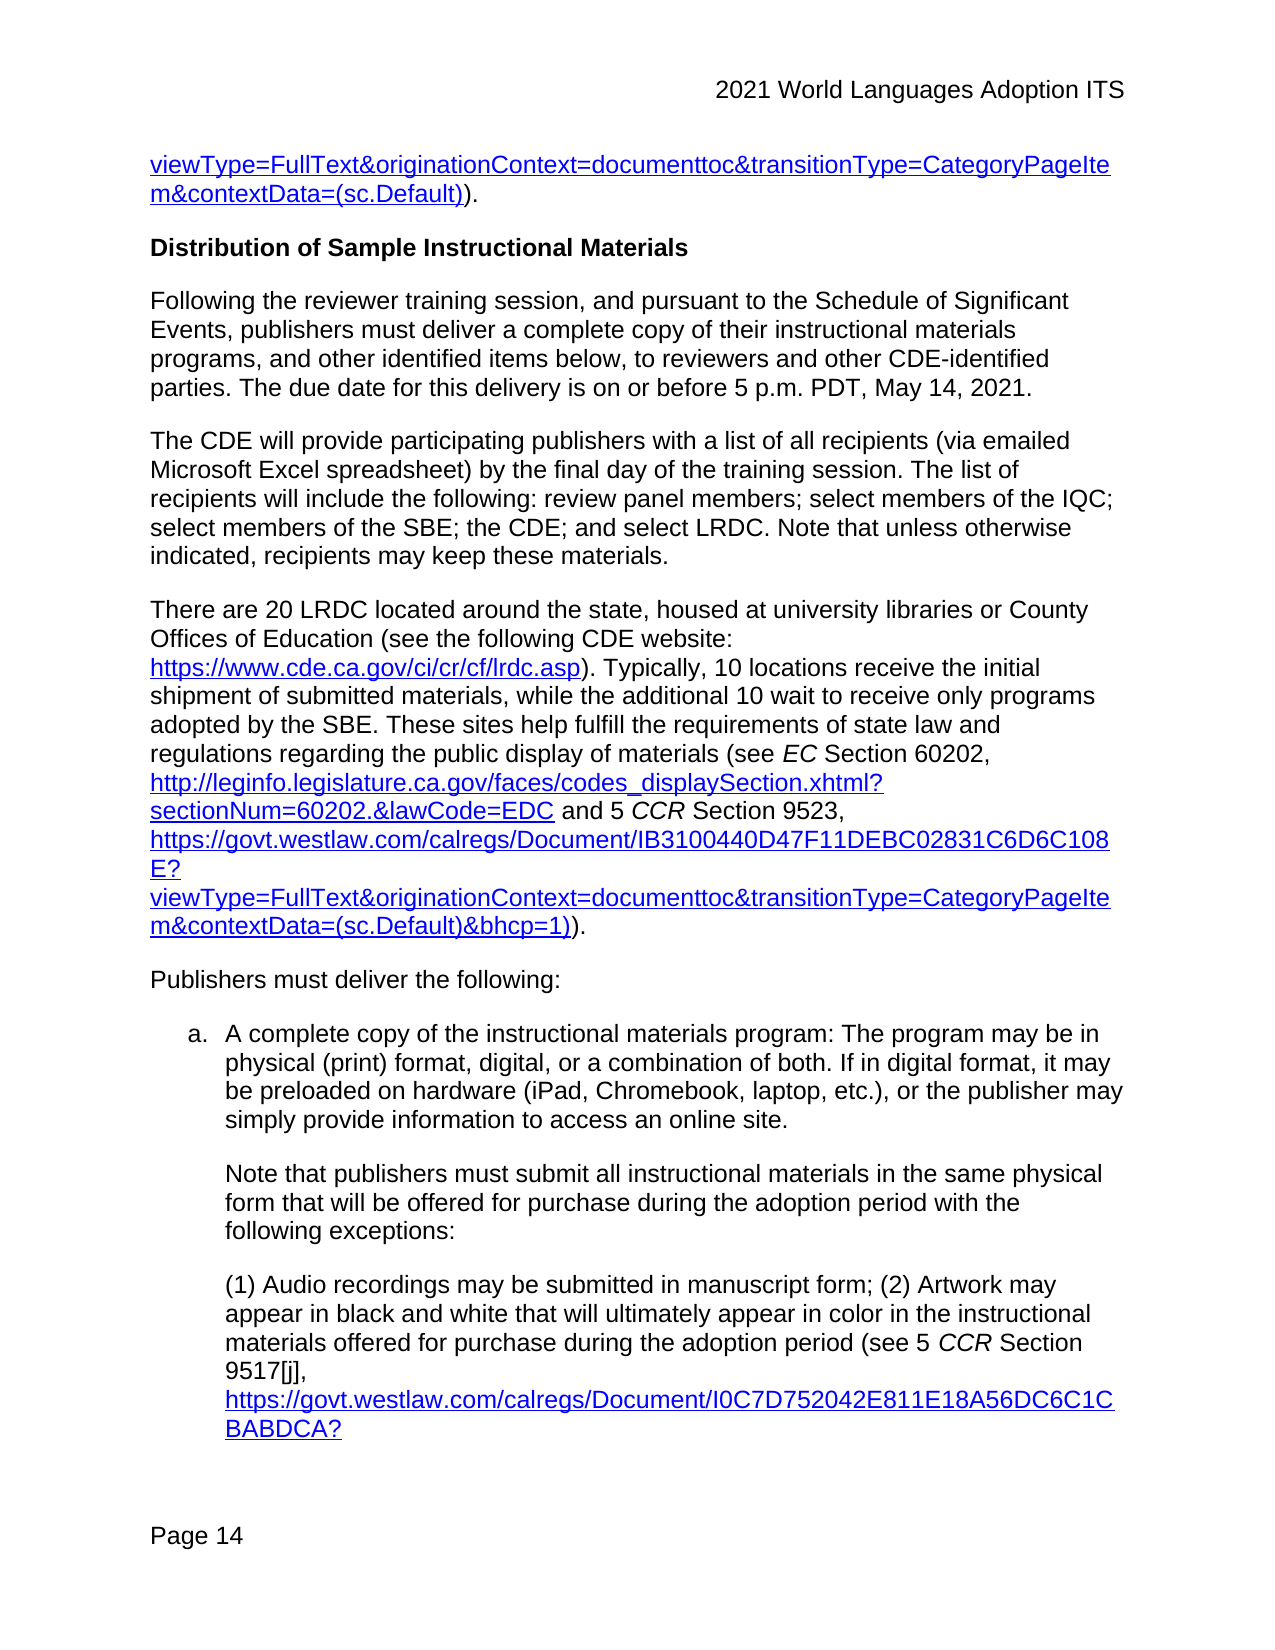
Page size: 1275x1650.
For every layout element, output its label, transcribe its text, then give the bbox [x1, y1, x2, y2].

text Following the reviewer training session, and pursuant to the Schedule of Significant Events, publishers must deliver a complete copy of their instructional materials programs, and other identified items below, to reviewers and other CDE-identified parties. The due date for this delivery is on or before 5 p.m. PDT, May 14, 2021. [150, 286, 1125, 401]
text Publishers must deliver the following: [150, 965, 1125, 994]
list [225, 1270, 1125, 1442]
list A complete copy of the instructional materials program: The program may be in physical (print) format, digital, or a combination of both. If in digital format, it may be preloaded on hardware (iPad, Chromebook, laptop, etc.), or the publisher may simply provide information to access an online site. [187, 1019, 1125, 1134]
list Note that publishers must submit all instructional materials in the same physical form that will be offered for purchase during the adoption period with the following exceptions: [225, 1159, 1125, 1245]
text The CDE will provide participating publishers with a list of all recipients (via emailed Microsoft Excel spreadsheet) by the final day of the training session. The list of recipients will include the following: review panel members; select members of the IQC; select members of the SBE; the CDE; and select LRDC. Note that unless otherwise indicated, recipients may keep these materials. [150, 426, 1125, 570]
text There are 20 LRDC located around the state, housed at university libraries or County Offices of Education (see the following CDE website: https://www.cde.ca.gov/ci/cr/cf/lrdc.asp). Typically, 10 locations receive the initial shipment of submitted materials, while the additional 10 wait to receive only programs adopted by the SBE. These sites help fulfill the requirements of state law and regulations regarding the public display of materials (see EC Section 60202, http://leginfo.legislature.ca.gov/faces/codes_displaySection.xhtml?sectionNum=60202.&lawCode=EDC and 5 CCR Section 9523, https://govt.westlaw.com/calregs/Document/IB3100440D47F11DEBC02831C6D6C108E?viewType=FullText&originationContext=documenttoc&transitionType=CategoryPageItem&contextData=(sc.Default)&bhcp=1)). [150, 595, 1125, 940]
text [150, 150, 1125, 207]
subtitle Distribution of Sample Instructional Materials [150, 232, 1125, 261]
